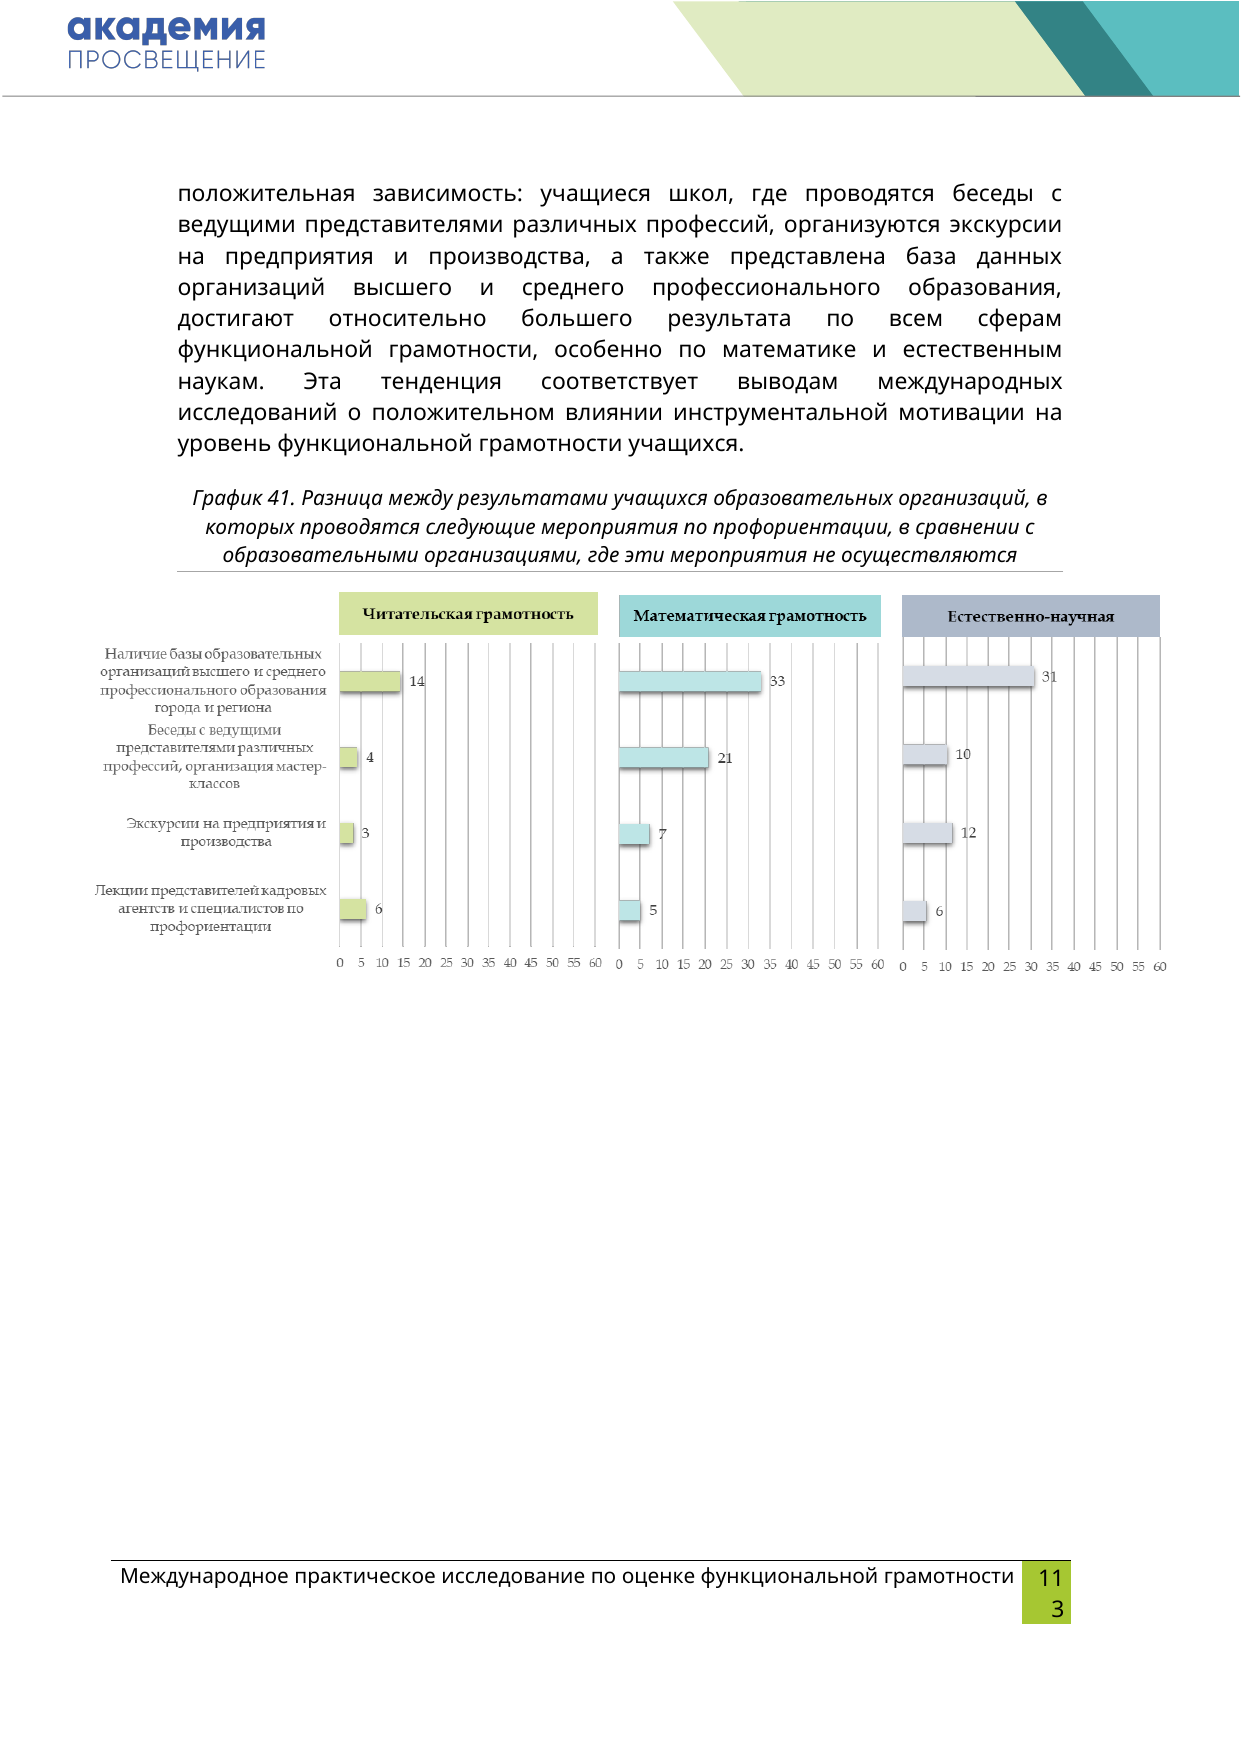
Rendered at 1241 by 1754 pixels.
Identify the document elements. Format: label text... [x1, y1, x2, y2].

picture [73, 592, 1179, 983]
text График 41. Разница между результатами учащихся образовательных организаций, в которых проводятся следующие мероприятия по профориентации, в сравнении с образовательными организациями, где эти мероприятия не осуществляются [177, 483, 1063, 571]
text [177, 177, 1063, 458]
picture [67, 17, 265, 72]
